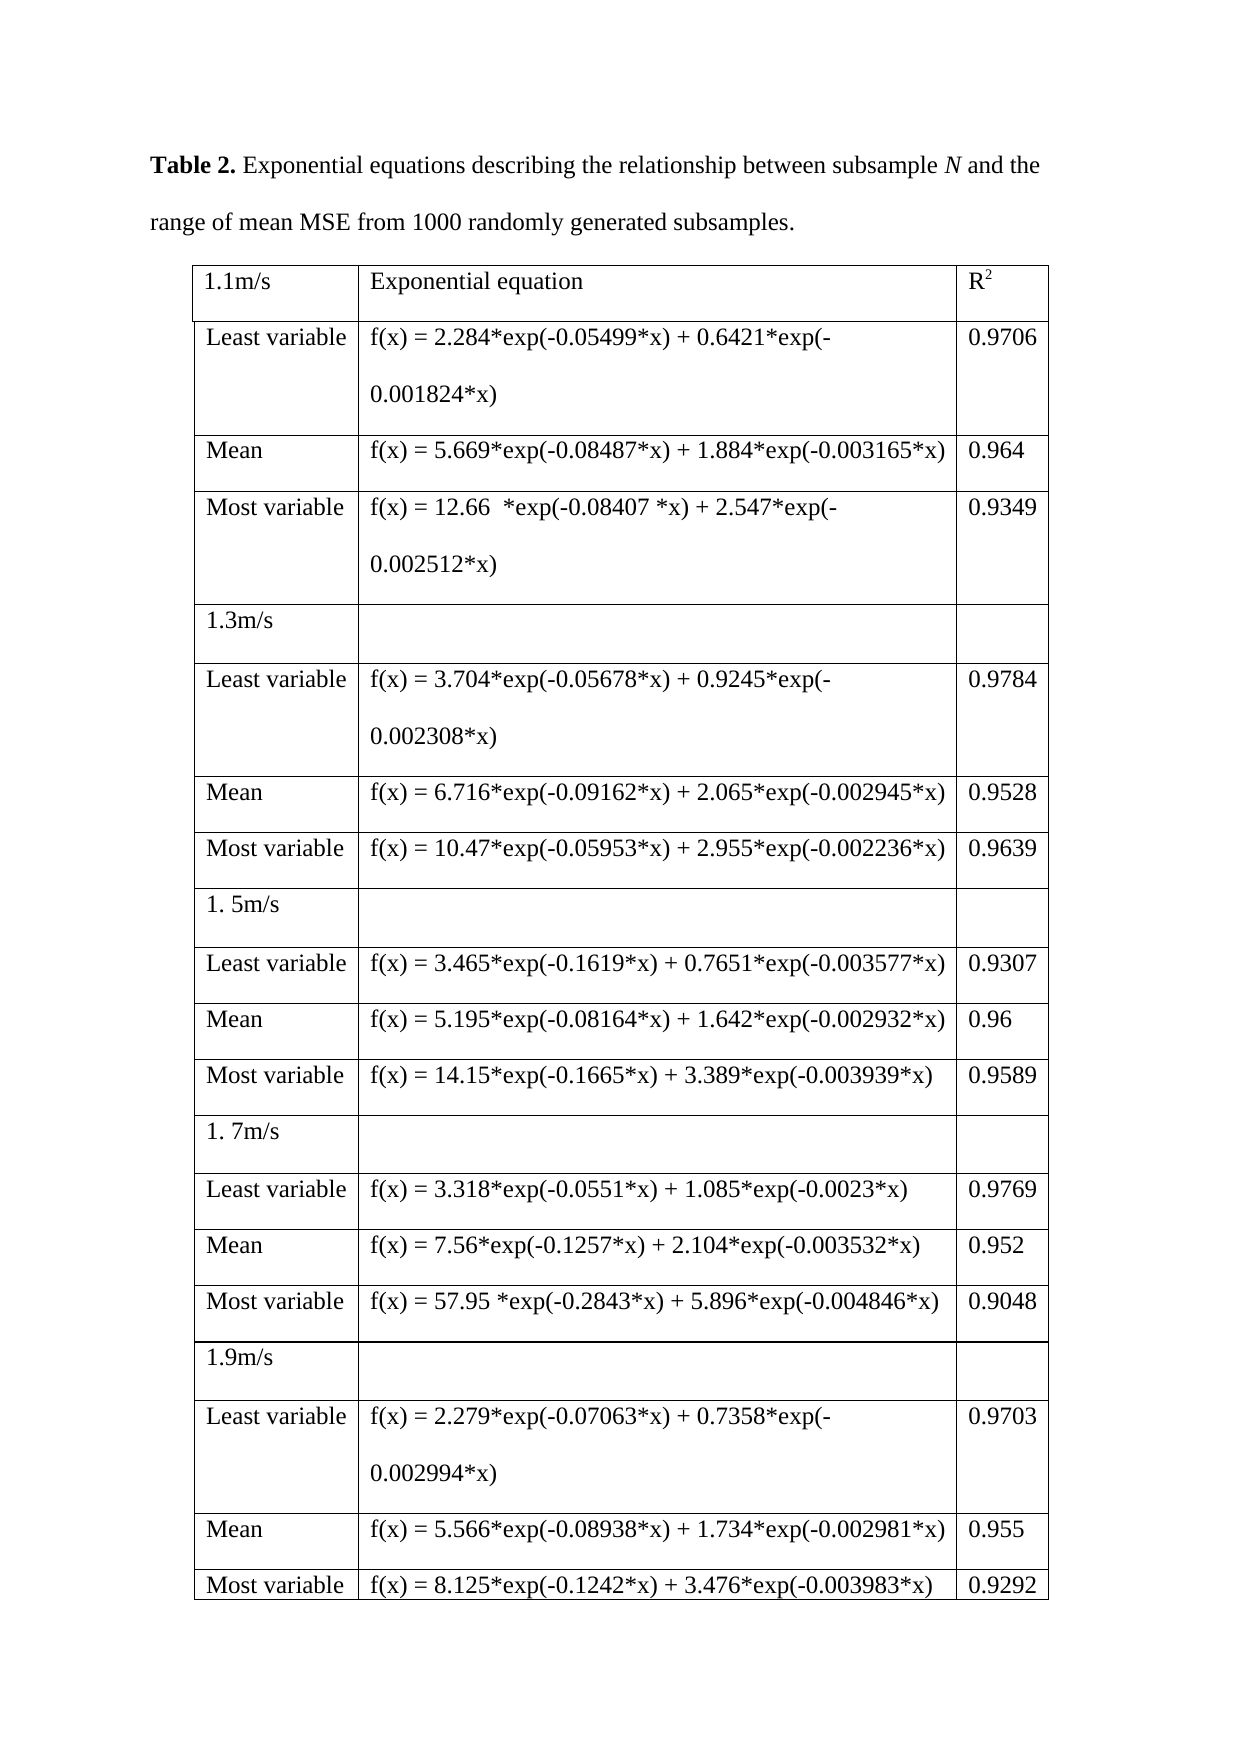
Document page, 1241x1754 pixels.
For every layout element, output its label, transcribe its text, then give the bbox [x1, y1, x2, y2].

table_cell Mean [195, 777, 358, 832]
table_cell 0.96 [957, 1004, 1048, 1059]
table_cell [359, 1116, 956, 1173]
table_cell 0.964 [957, 436, 1048, 491]
table_cell [957, 889, 1048, 947]
table_cell f(x) = 2.279*exp(-0.07063*x) + 0.7358*exp(-0.002994*x) [359, 1401, 956, 1513]
table_cell Most variable [195, 492, 358, 604]
table_cell f(x) = 3.704*exp(-0.05678*x) + 0.9245*exp(-0.002308*x) [359, 664, 956, 776]
table_cell 1. 7m/s [195, 1116, 358, 1173]
table_cell 0.9784 [957, 664, 1048, 776]
table_cell 0.9703 [957, 1401, 1048, 1513]
table_cell 0.9639 [957, 833, 1048, 888]
table_cell f(x) = 57.95 *exp(-0.2843*x) + 5.896*exp(-0.004846*x) [359, 1286, 956, 1341]
table_cell f(x) = 5.669*exp(-0.08487*x) + 1.884*exp(-0.003165*x) [359, 436, 956, 491]
table_cell [957, 1116, 1048, 1173]
table_cell Most variable [195, 1286, 358, 1341]
table_cell f(x) = 2.284*exp(-0.05499*x) + 0.6421*exp(-0.001824*x) [359, 322, 956, 434]
table_cell f(x) = 6.716*exp(-0.09162*x) + 2.065*exp(-0.002945*x) [359, 777, 956, 832]
table_cell f(x) = 5.195*exp(-0.08164*x) + 1.642*exp(-0.002932*x) [359, 1004, 956, 1059]
table_cell f(x) = 7.56*exp(-0.1257*x) + 2.104*exp(-0.003532*x) [359, 1230, 956, 1285]
table_cell 0.9048 [957, 1286, 1048, 1341]
table_cell 1.9m/s [195, 1343, 358, 1400]
table_cell [359, 605, 956, 663]
table_header Exponential equation [359, 266, 956, 321]
table_cell 1. 5m/s [195, 889, 358, 947]
table_cell Mean [195, 1514, 358, 1569]
table_cell f(x) = 12.66 *exp(-0.08407 *x) + 2.547*exp(-0.002512*x) [359, 492, 956, 604]
table_cell 0.9769 [957, 1174, 1048, 1229]
table_cell [359, 889, 956, 947]
table_cell 0.9307 [957, 948, 1048, 1003]
table_cell Least variable [195, 1401, 358, 1513]
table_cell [359, 1570, 956, 1599]
table_cell f(x) = 3.318*exp(-0.0551*x) + 1.085*exp(-0.0023*x) [359, 1174, 956, 1229]
table_cell Mean [195, 1004, 358, 1059]
table_cell Least variable [195, 664, 358, 776]
table_cell f(x) = 14.15*exp(-0.1665*x) + 3.389*exp(-0.003939*x) [359, 1060, 956, 1115]
table_cell 0.9349 [957, 492, 1048, 604]
text Table 2. Exponential equations describing the relationship between subsample N and the range of mean MSE from 1000 randomly generated subsamples. [150, 150, 1090, 236]
table_cell 0.952 [957, 1230, 1048, 1285]
table_header R2 [957, 266, 1048, 321]
table_header 1.1m/s [193, 266, 358, 321]
table_cell 0.9589 [957, 1060, 1048, 1115]
table_cell f(x) = 5.566*exp(-0.08938*x) + 1.734*exp(-0.002981*x) [359, 1514, 956, 1569]
table_cell Least variable [195, 322, 358, 434]
table_cell [957, 1343, 1048, 1400]
table_cell Most variable [195, 833, 358, 888]
table_cell [957, 605, 1048, 663]
table_cell Mean [195, 436, 358, 491]
table_cell Most variable [195, 1060, 358, 1115]
table_cell Most variable [195, 1570, 358, 1599]
table_cell Least variable [195, 1174, 358, 1229]
table_cell f(x) = 10.47*exp(-0.05953*x) + 2.955*exp(-0.002236*x) [359, 833, 956, 888]
table_cell 0.9292 [957, 1570, 1048, 1599]
table_cell 0.9706 [957, 322, 1048, 434]
table_cell 0.955 [957, 1514, 1048, 1569]
table_cell [359, 1343, 956, 1400]
table_cell 1.3m/s [195, 605, 358, 663]
table_cell f(x) = 3.465*exp(-0.1619*x) + 0.7651*exp(-0.003577*x) [359, 948, 956, 1003]
table_cell 0.9528 [957, 777, 1048, 832]
table_cell Least variable [195, 948, 358, 1003]
table_cell Mean [195, 1230, 358, 1285]
